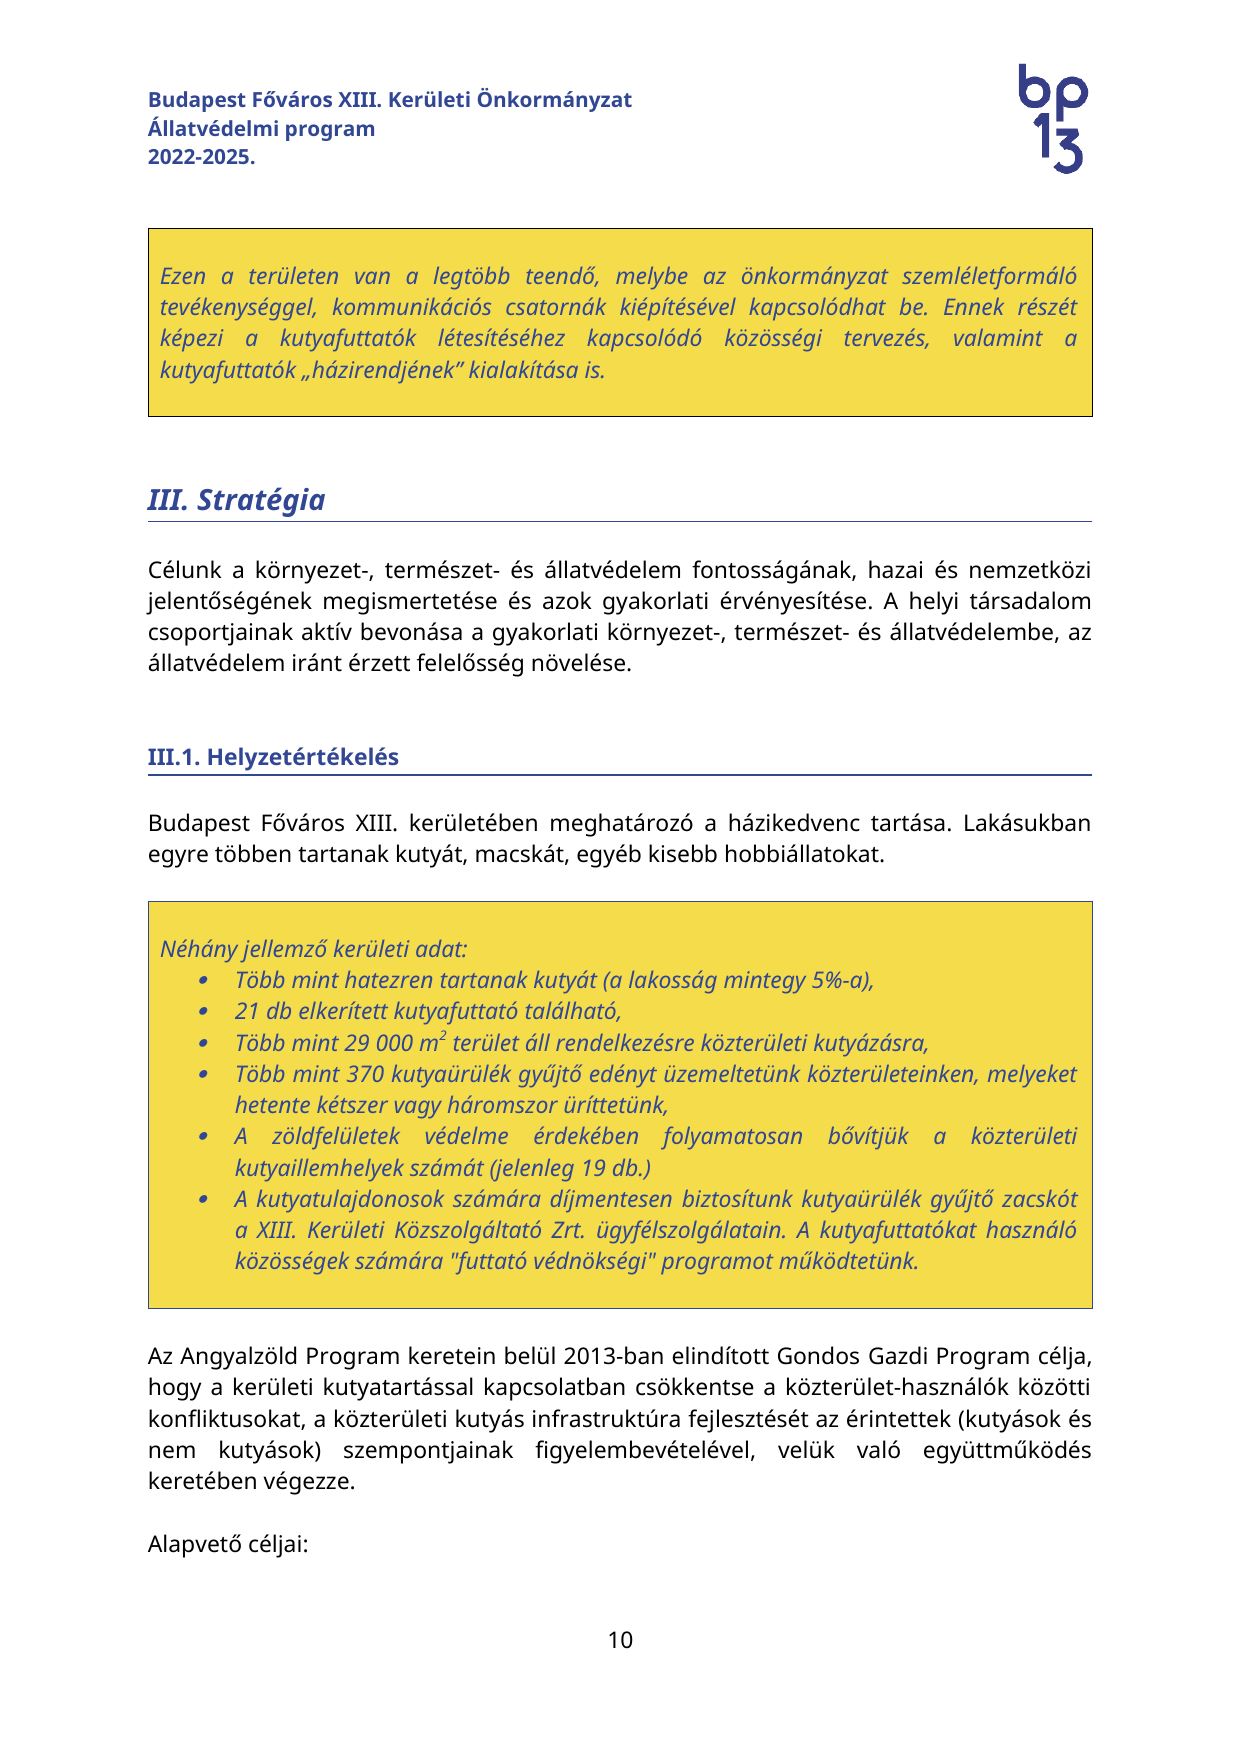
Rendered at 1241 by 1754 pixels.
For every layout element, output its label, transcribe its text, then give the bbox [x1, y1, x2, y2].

text III.1. Helyzetértékelés [148, 741, 1092, 774]
text III. Stratégia [148, 479, 1092, 521]
text Budapest Főváros XIII. kerületében meghatározó a házikedvenc tartása. Lakásukban egyre többen tartanak kutyát, macskát, egyéb kisebb hobbiállatokat. [148, 807, 1092, 869]
picture [1013, 57, 1093, 179]
text Alapvető céljai: [148, 1528, 1092, 1559]
text Az Angyalzöld Program keretein belül 2013‐ban elindított Gondos Gazdi Program célja, hogy a kerületi kutyatartással kapcsolatban csökkentse a közterület-használók közötti konfliktusokat, a közterületi kutyás infrastruktúra fejlesztését az érintettek (kutyások és nem kutyások) szempontjainak figyelembevételével, velük való együttműködés keretében végezze. [148, 1340, 1092, 1496]
table_header Néhány jellemző kerületi adat: Több mint hatezren tartanak kutyát (a lakosság mintegy 5%-a), 21 db elkerített kutyafuttató található, Több mint 29 000 m2 terület áll rendelkezésre közterületi kutyázásra, Több mint 370 kutyaürülék gyűjtő edényt üzemeltetünk közterületeinken, melyeket hetente kétszer vagy háromszor üríttetünk, A zöldfelületek védelme érdekében folyamatosan bővítjük a közterületi kutyaillemhelyek számát (jelenleg 19 db.) A kutyatulajdonosok számára díjmentesen biztosítunk kutyaürülék gyűjtő zacskót a XIII. Kerületi Közszolgáltató Zrt. ügyfélszolgálatain. A kutyafuttatókat használó közösségek számára "futtató védnökségi" programot működtetünk. [149, 902, 1092, 1308]
text Célunk a környezet-, természet- és állatvédelem fontosságának, hazai és nemzetközi jelentőségének megismertetése és azok gyakorlati érvényesítése. A helyi társadalom csoportjainak aktív bevonása a gyakorlati környezet-, természet- és állatvédelembe, az állatvédelem iránt érzett felelősség növelése. [148, 554, 1092, 679]
table_header Ezen a területen van a legtöbb teendő, melybe az önkormányzat szemléletformáló tevékenységgel, kommunikációs csatornák kiépítésével kapcsolódhat be. Ennek részét képezi a kutyafuttatók létesítéséhez kapcsolódó közösségi tervezés, valamint a kutyafuttatók „házirendjének” kialakítása is. [149, 229, 1092, 416]
